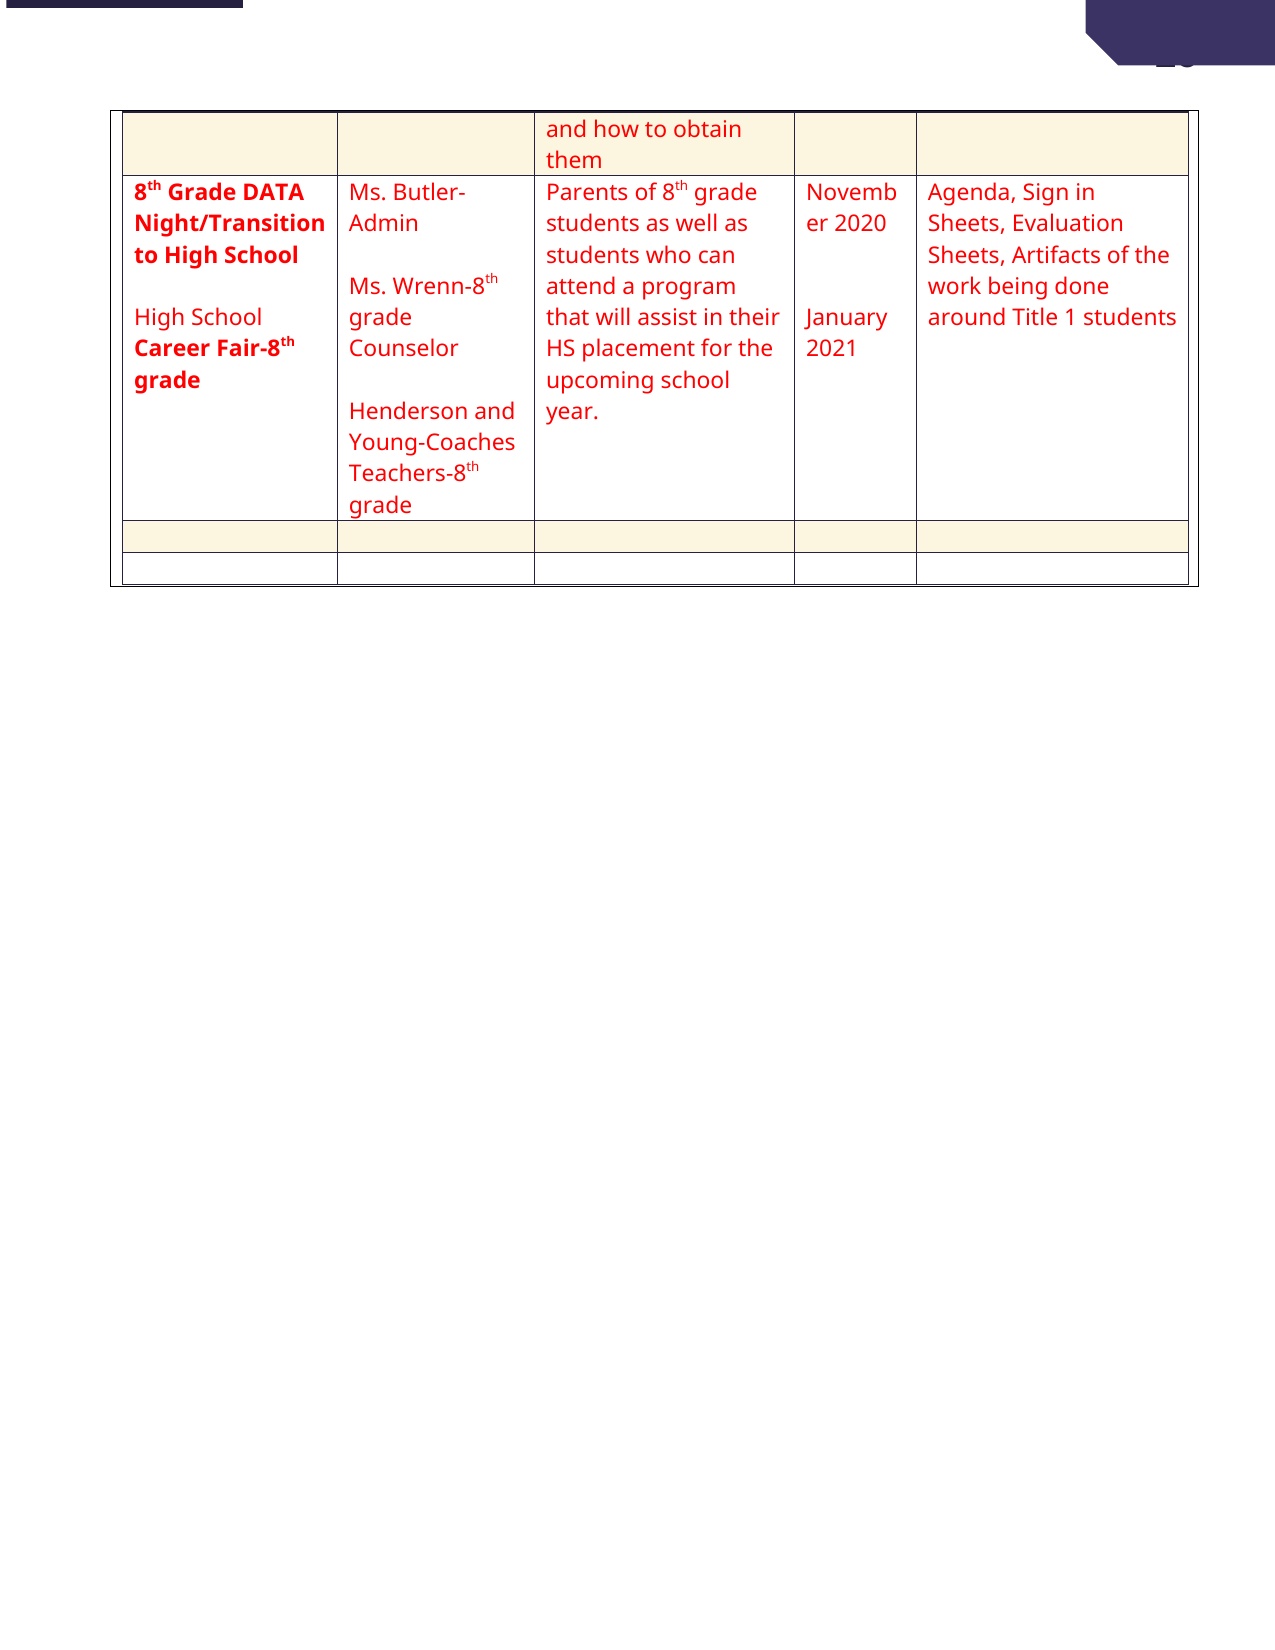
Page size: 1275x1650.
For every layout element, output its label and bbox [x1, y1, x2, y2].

table_cell [111, 111, 1198, 586]
